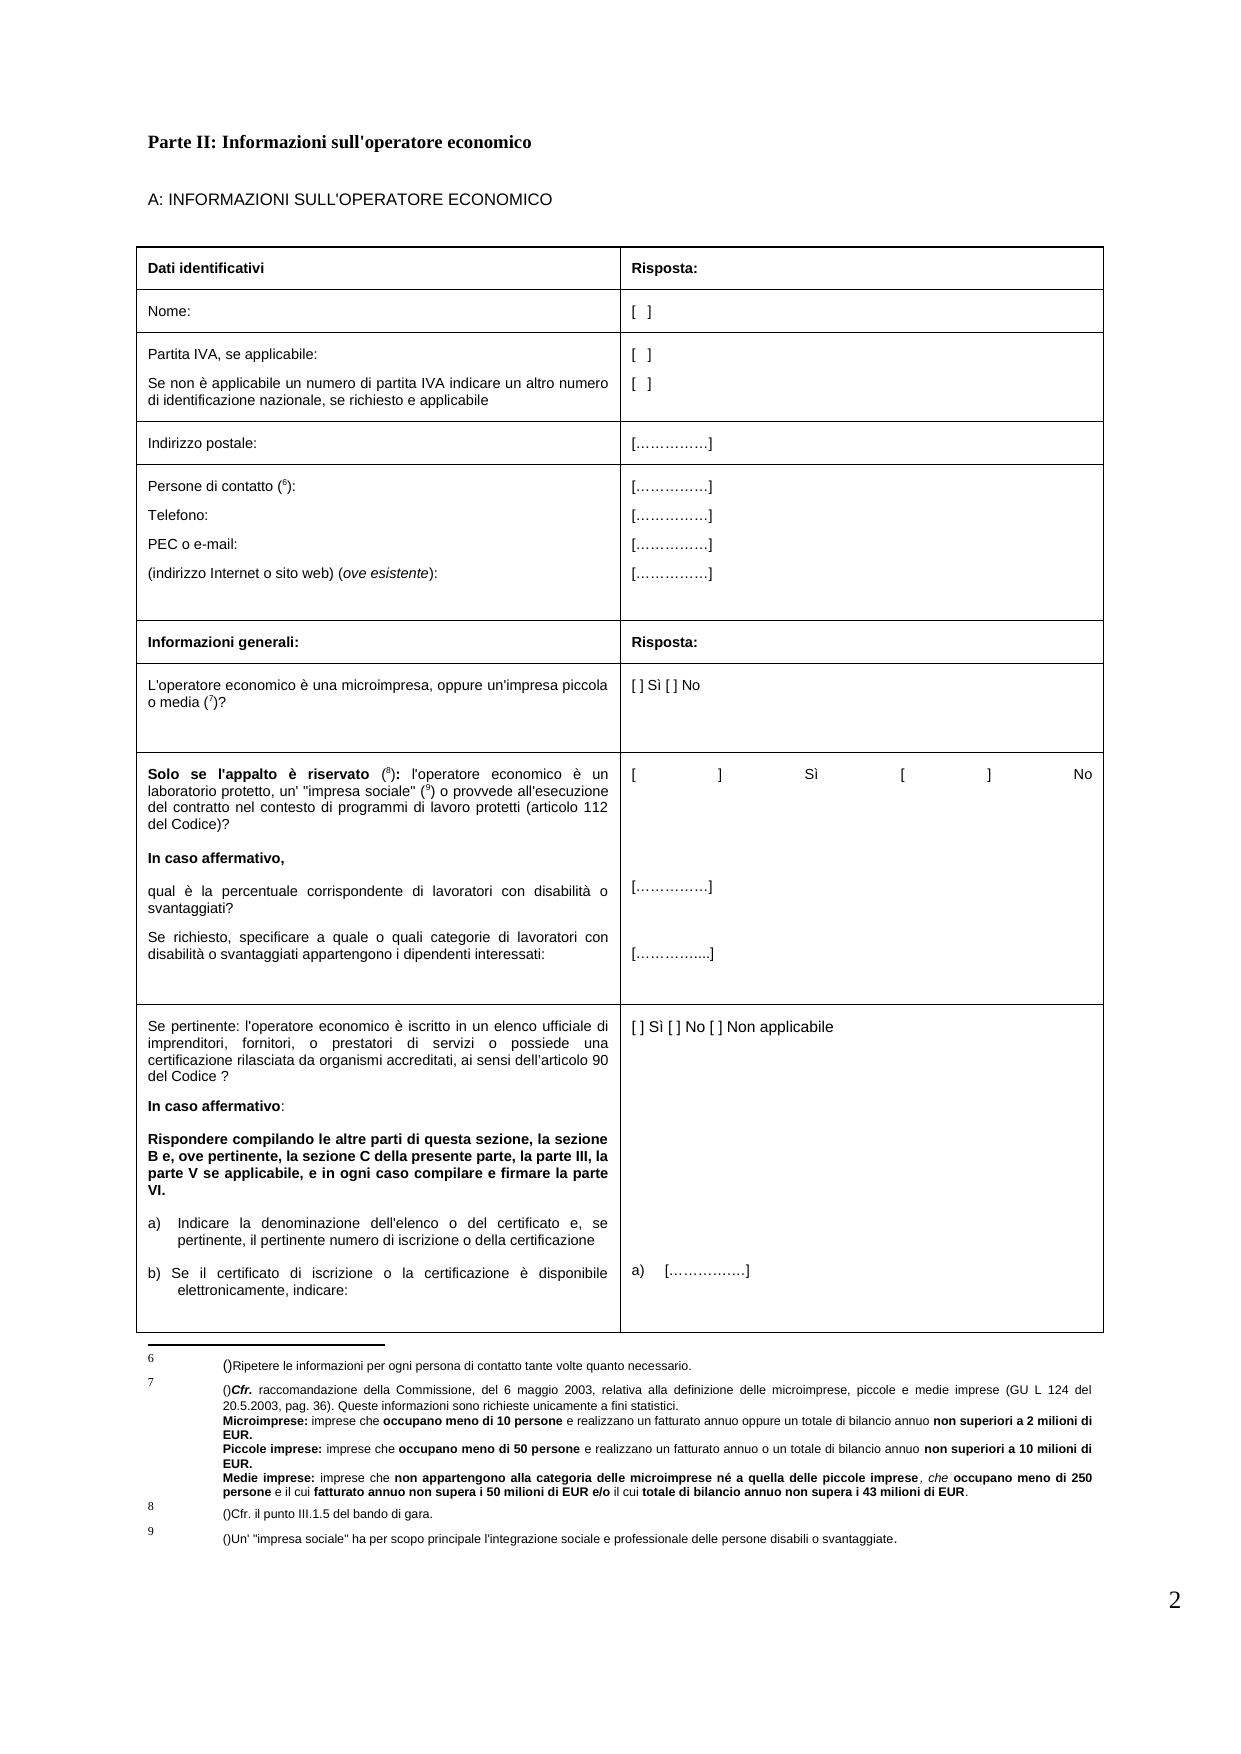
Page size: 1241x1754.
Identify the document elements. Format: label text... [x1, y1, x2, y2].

table_header Dati identificativi [137, 248, 620, 289]
table_cell [ ] [621, 290, 1103, 332]
table_cell [ ] Sì [ ] No [621, 664, 1103, 752]
table_cell Persone di contatto (): Telefono: PEC o e-mail: (indirizzo Internet o sito web) (ove esistente): [137, 465, 620, 620]
table_cell Nome: [137, 290, 620, 332]
table_cell Informazioni generali: [137, 621, 620, 663]
table_cell L'operatore economico è una microimpresa, oppure un'impresa piccola o media ()? [137, 664, 620, 752]
table_cell Indirizzo postale: [137, 422, 620, 464]
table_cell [621, 1005, 1103, 1332]
table_cell Solo se l'appalto è riservato (): l'operatore economico è un laboratorio protetto, un' "impresa sociale" () o provvede all'esecuzione del contratto nel contesto di programmi di lavoro protetti (articolo 112 del Codice)? In caso affermativo, qual è la percentuale corrispondente di lavoratori con disabilità o svantaggiati? Se richiesto, specificare a quale o quali categorie di lavoratori con disabilità o svantaggiati appartengono i dipendenti interessati: [137, 753, 620, 1004]
table_cell [……………] [……………] [……………] [……………] [621, 465, 1103, 620]
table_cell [137, 1005, 620, 1332]
table_cell Partita IVA, se applicabile: Se non è applicabile un numero di partita IVA indicare un altro numero di identificazione nazionale, se richiesto e applicabile [137, 333, 620, 421]
table_cell Risposta: [621, 621, 1103, 663]
table_cell [……………] [621, 422, 1103, 464]
table_cell [ ] [ ] [621, 333, 1103, 421]
table_header Risposta: [621, 248, 1103, 289]
title Parte II: Informazioni sull'operatore economico [148, 131, 1093, 152]
table_cell [ ] Sì [ ] No [……………] […………....] [621, 753, 1103, 1004]
title A: Informazioni sull'operatore economico [148, 190, 1093, 209]
